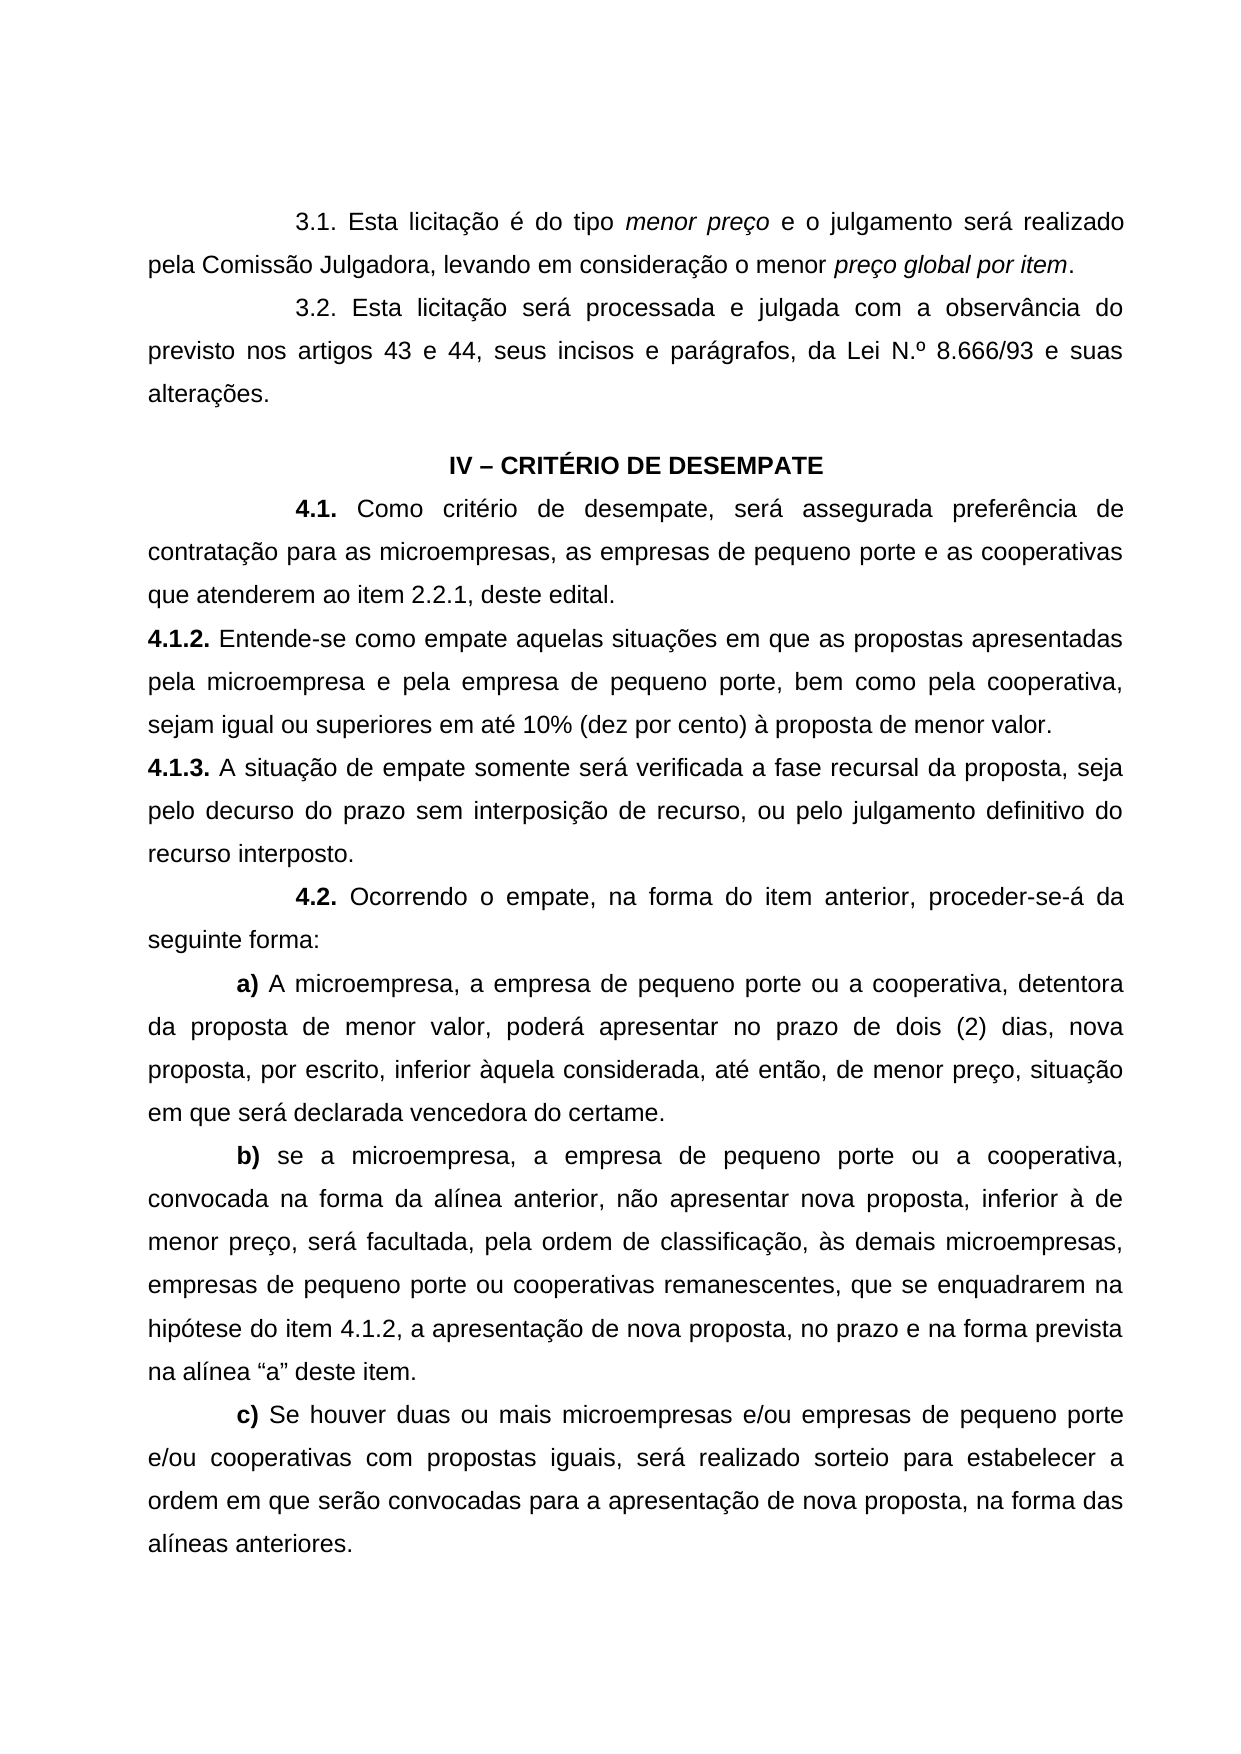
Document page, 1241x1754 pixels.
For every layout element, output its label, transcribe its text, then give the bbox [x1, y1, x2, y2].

text b) se a microempresa, a empresa de pequeno porte ou a cooperativa, convocada na forma da alínea anterior, não apresentar nova proposta, inferior à de menor preço, será facultada, pela ordem de classificação, às demais microempresas, empresas de pequeno porte ou cooperativas remanescentes, que se enquadrarem na hipótese do item 4.1.2, a apresentação de nova proposta, no prazo e na forma prevista na alínea “a” deste item. [148, 1141, 1125, 1386]
text c) Se houver duas ou mais microempresas e/ou empresas de pequeno porte e/ou cooperativas com propostas iguais, será realizado sorteio para estabelecer a ordem em que serão convocadas para a apresentação de nova proposta, na forma das alíneas anteriores. [148, 1400, 1125, 1558]
text IV – CRITÉRIO DE DESEMPATE [148, 451, 1125, 480]
text 4.1.3. A situação de empate somente será verificada a fase recursal da proposta, seja pelo decurso do prazo sem interposição de recurso, ou pelo julgamento definitivo do recurso interposto. [148, 753, 1125, 868]
text 4.2. Ocorrendo o empate, na forma do item anterior, proceder-se-á da seguinte forma: [148, 882, 1125, 954]
text 3.2. Esta licitação será processada e julgada com a observância do previsto nos artigos 43 e 44, seus incisos e parágrafos, da Lei N.º 8.666/93 e suas alterações. [148, 293, 1125, 408]
text 4.1.2. Entende-se como empate aquelas situações em que as propostas apresentadas pela microempresa e pela empresa de pequeno porte, bem como pela cooperativa, sejam igual ou superiores em até 10% (dez por cento) à proposta de menor valor. [148, 624, 1125, 739]
text a) A microempresa, a empresa de pequeno porte ou a cooperativa, detentora da proposta de menor valor, poderá apresentar no prazo de dois (2) dias, nova proposta, por escrito, inferior àquela considerada, até então, de menor preço, situação em que será declarada vencedora do certame. [148, 969, 1125, 1127]
text 3.1. Esta licitação é do tipo menor preço e o julgamento será realizado pela Comissão Julgadora, levando em consideração o menor preço global por item. [148, 207, 1125, 279]
text 4.1. Como critério de desempate, será assegurada preferência de contratação para as microempresas, as empresas de pequeno porte e as cooperativas que atenderem ao item 2.2.1, deste edital. [148, 494, 1125, 609]
